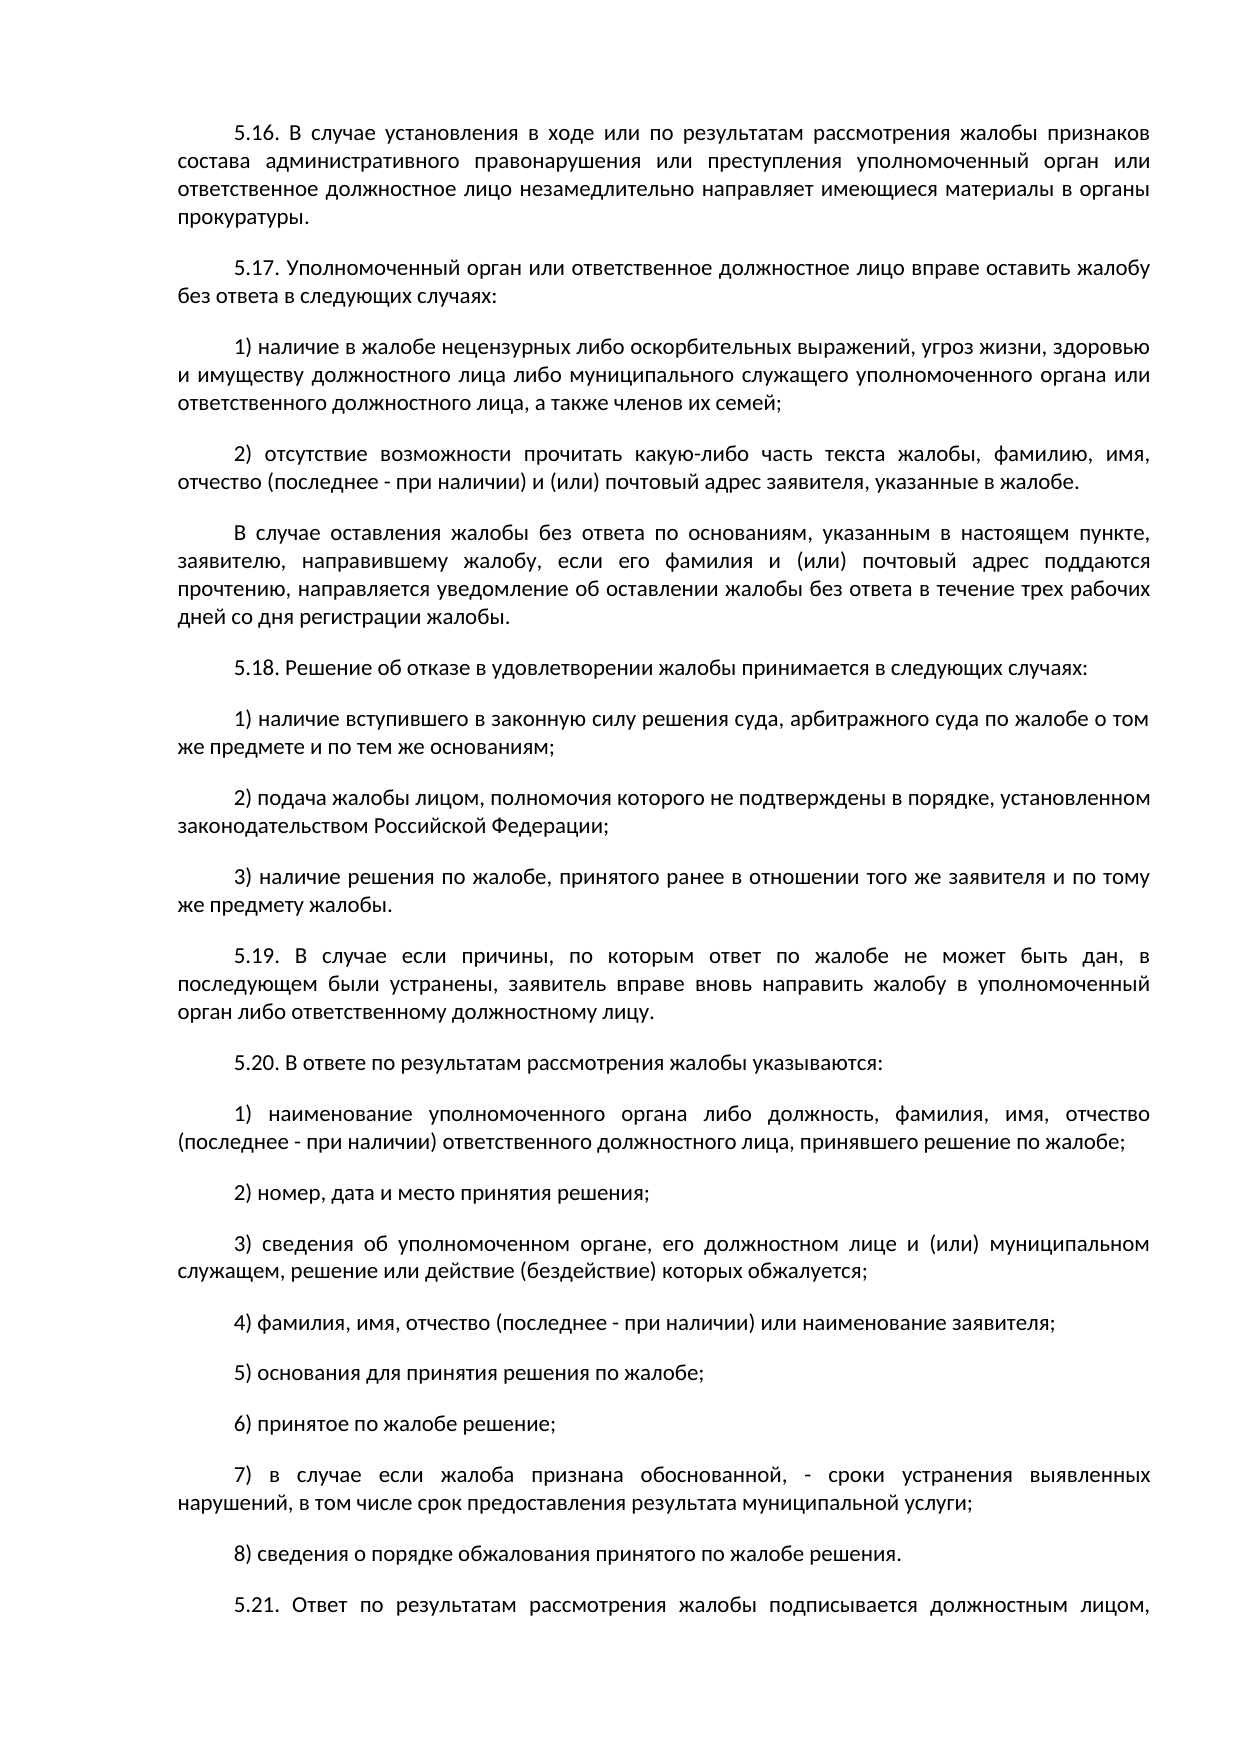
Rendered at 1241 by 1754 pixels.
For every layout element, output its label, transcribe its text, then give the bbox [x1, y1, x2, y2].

text 4) фамилия, имя, отчество (последнее - при наличии) или наименование заявителя; [177, 1308, 1152, 1336]
text В случае оставления жалобы без ответа по основаниям, указанным в настоящем пункте, заявителю, направившему жалобу, если его фамилия и (или) почтовый адрес поддаются прочтению, направляется уведомление об оставлении жалобы без ответа в течение трех рабочих дней со дня регистрации жалобы. [177, 518, 1152, 630]
text 5.18. Решение об отказе в удовлетворении жалобы принимается в следующих случаях: [177, 653, 1152, 681]
text 2) номер, дата и место принятия решения; [177, 1178, 1152, 1206]
text 5) основания для принятия решения по жалобе; [177, 1358, 1152, 1387]
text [177, 1590, 1152, 1618]
text 6) принятое по жалобе решение; [177, 1409, 1152, 1437]
text 5.19. В случае если причины, по которым ответ по жалобе не может быть дан, в последующем были устранены, заявитель вправе вновь направить жалобу в уполномоченный орган либо ответственному должностному лицу. [177, 941, 1152, 1025]
text 2) подача жалобы лицом, полномочия которого не подтверждены в порядке, установленном законодательством Российской Федерации; [177, 783, 1152, 839]
text 7) в случае если жалоба признана обоснованной, - сроки устранения выявленных нарушений, в том числе срок предоставления результата муниципальной услуги; [177, 1460, 1152, 1516]
text 3) наличие решения по жалобе, принятого ранее в отношении того же заявителя и по тому же предмету жалобы. [177, 862, 1152, 918]
text 1) наличие вступившего в законную силу решения суда, арбитражного суда по жалобе о том же предмете и по тем же основаниям; [177, 704, 1152, 760]
text 8) сведения о порядке обжалования принятого по жалобе решения. [177, 1539, 1152, 1567]
text 5.17. Уполномоченный орган или ответственное должностное лицо вправе оставить жалобу без ответа в следующих случаях: [177, 253, 1152, 309]
text 2) отсутствие возможности прочитать какую-либо часть текста жалобы, фамилию, имя, отчество (последнее - при наличии) и (или) почтовый адрес заявителя, указанные в жалобе. [177, 439, 1152, 495]
text 1) наименование уполномоченного органа либо должность, фамилия, имя, отчество (последнее - при наличии) ответственного должностного лица, принявшего решение по жалобе; [177, 1099, 1152, 1155]
text 1) наличие в жалобе нецензурных либо оскорбительных выражений, угроз жизни, здоровью и имуществу должностного лица либо муниципального служащего уполномоченного органа или ответственного должностного лица, а также членов их семей; [177, 332, 1152, 416]
text 3) сведения об уполномоченном органе, его должностном лице и (или) муниципальном служащем, решение или действие (бездействие) которых обжалуется; [177, 1229, 1152, 1285]
text 5.16. В случае установления в ходе или по результатам рассмотрения жалобы признаков состава административного правонарушения или преступления уполномоченный орган или ответственное должностное лицо незамедлительно направляет имеющиеся материалы в органы прокуратуры. [177, 118, 1152, 230]
text 5.20. В ответе по результатам рассмотрения жалобы указываются: [177, 1048, 1152, 1076]
